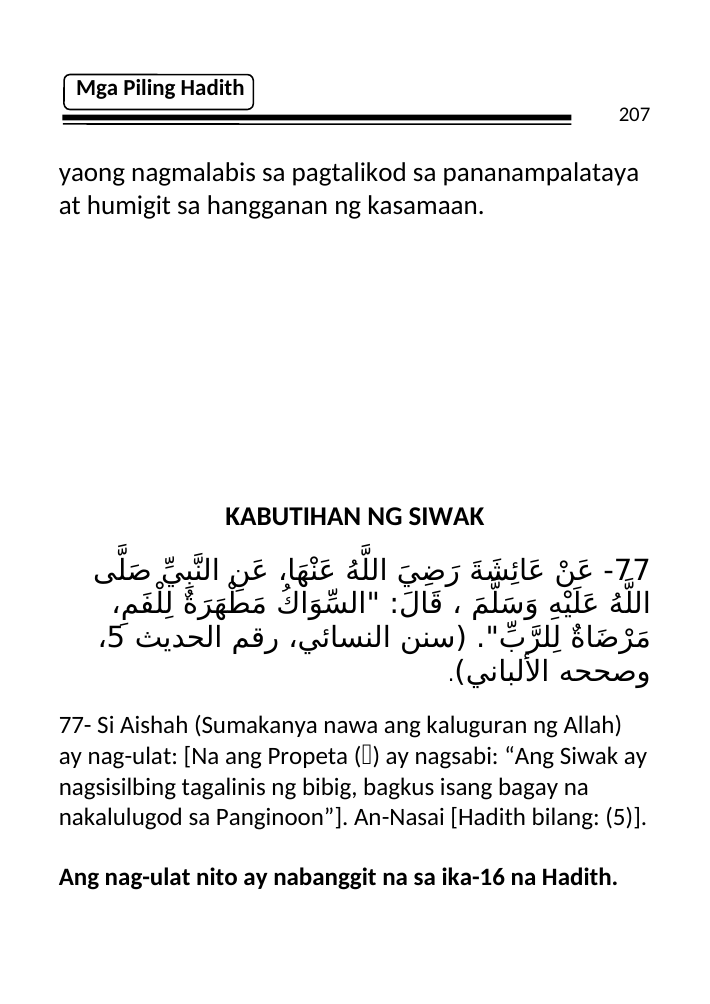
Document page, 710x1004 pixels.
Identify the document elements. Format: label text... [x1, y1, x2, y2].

text KABUTIHAN NG SIWAK [58, 499, 651, 532]
text 77- Si Aishah (Sumakanya nawa ang kaluguran ng Allah) ay nag-ulat: [Na ang Propeta () ay nagsabi: “Ang Siwak ay nagsisilbing tagalinis ng bibig, bagkus isang bagay na nakalulugod sa Panginoon”]. An-Nasai [Hadith bilang: (5)]. [58, 709, 651, 832]
text 77- عَنْ عَائِشَةَ رَضِيَ اللَّهُ عَنْهَا، عَنِ النَّبِيِّ صَلَّى اللَّهُ عَلَيْهِ وَسَلَّمَ ، قَالَ: "السِّوَاكُ مَطْهَرَةٌ لِلْفَمِ، مَرْضَاةٌ لِلرَّبِّ". (سنن النسائي، رقم الحديث 5، وصححه الألباني). [58, 553, 651, 689]
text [58, 155, 651, 221]
text Ang nag-ulat nito ay nabanggit na sa ika-16 na Hadith. [58, 861, 651, 891]
